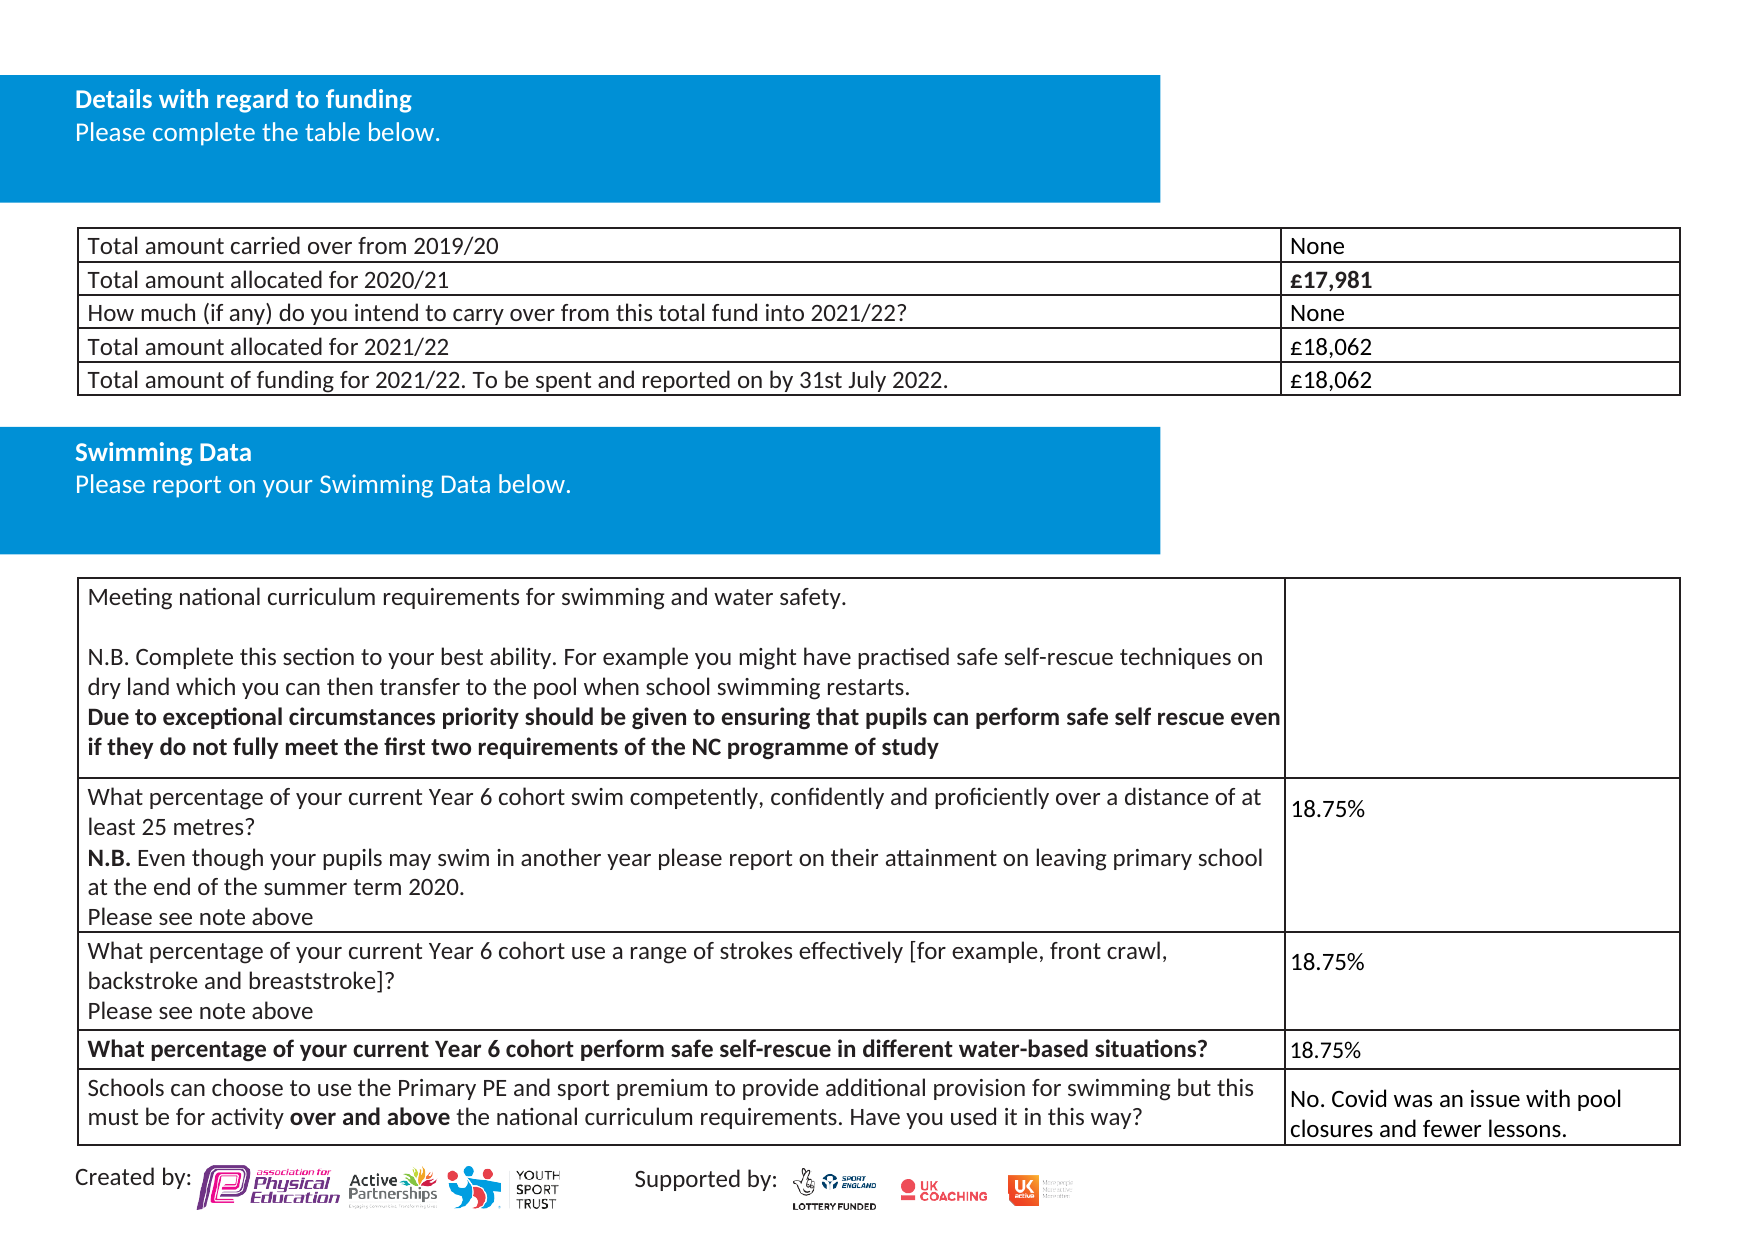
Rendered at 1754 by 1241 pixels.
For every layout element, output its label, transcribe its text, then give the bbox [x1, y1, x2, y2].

table_cell 18.75% [1286, 933, 1679, 1029]
table_cell 18.75% [1286, 779, 1679, 931]
table_cell Total amount of funding for 2021/22. To be spent and reported on by 31st July 2022. [79, 363, 1280, 394]
table_cell What percentage of your current Year 6 cohort perform safe self-rescue in different water-based situations? [79, 1031, 1284, 1067]
table_cell Schools can choose to use the Primary PE and sport premium to provide additional provision for swimming but this must be for activity over and above the national curriculum requirements. Have you used it in this way? [79, 1070, 1284, 1144]
picture [196, 1165, 560, 1210]
table_cell 18.75% [1286, 1031, 1679, 1067]
table_header Meeting national curriculum requirements for swimming and water safety. N.B. Complete this section to your best ability. For example you might have practised safe self-rescue techniques on dry land which you can then transfer to the pool when school swimming restarts. Due to exceptional circumstances priority should be given to ensuring that pupils can perform safe self rescue even if they do not fully meet the first two requirements of the NC programme of study [79, 579, 1284, 777]
table_cell What percentage of your current Year 6 cohort swim competently, confidently and proficiently over a distance of at least 25 metres? N.B. Even though your pupils may swim in another year please report on their attainment on leaving primary school at the end of the summer term 2020. Please see note above [79, 779, 1284, 931]
table_cell £17,981 [1282, 263, 1679, 294]
table_cell No. Covid was an issue with pool closures and fewer lessons. [1286, 1070, 1679, 1144]
table_cell Total amount allocated for 2020/21 [79, 263, 1280, 294]
table_header Total amount carried over from 2019/20 [79, 229, 1280, 261]
table_cell £18,062 [1282, 329, 1679, 361]
table_cell Total amount allocated for 2021/22 [79, 329, 1280, 361]
table_cell What percentage of your current Year 6 cohort use a range of strokes effectively [for example, front crawl, backstroke and breaststroke]? Please see note above [79, 933, 1284, 1029]
picture [920, 1181, 987, 1201]
table_header None [1282, 229, 1679, 261]
picture [1008, 1174, 1073, 1206]
table_cell How much (if any) do you intend to carry over from this total fund into 2021/22? [79, 296, 1280, 327]
picture [793, 1168, 876, 1210]
table_cell £18,062 [1282, 363, 1679, 394]
table_cell None [1282, 296, 1679, 327]
table_header [1286, 579, 1679, 777]
